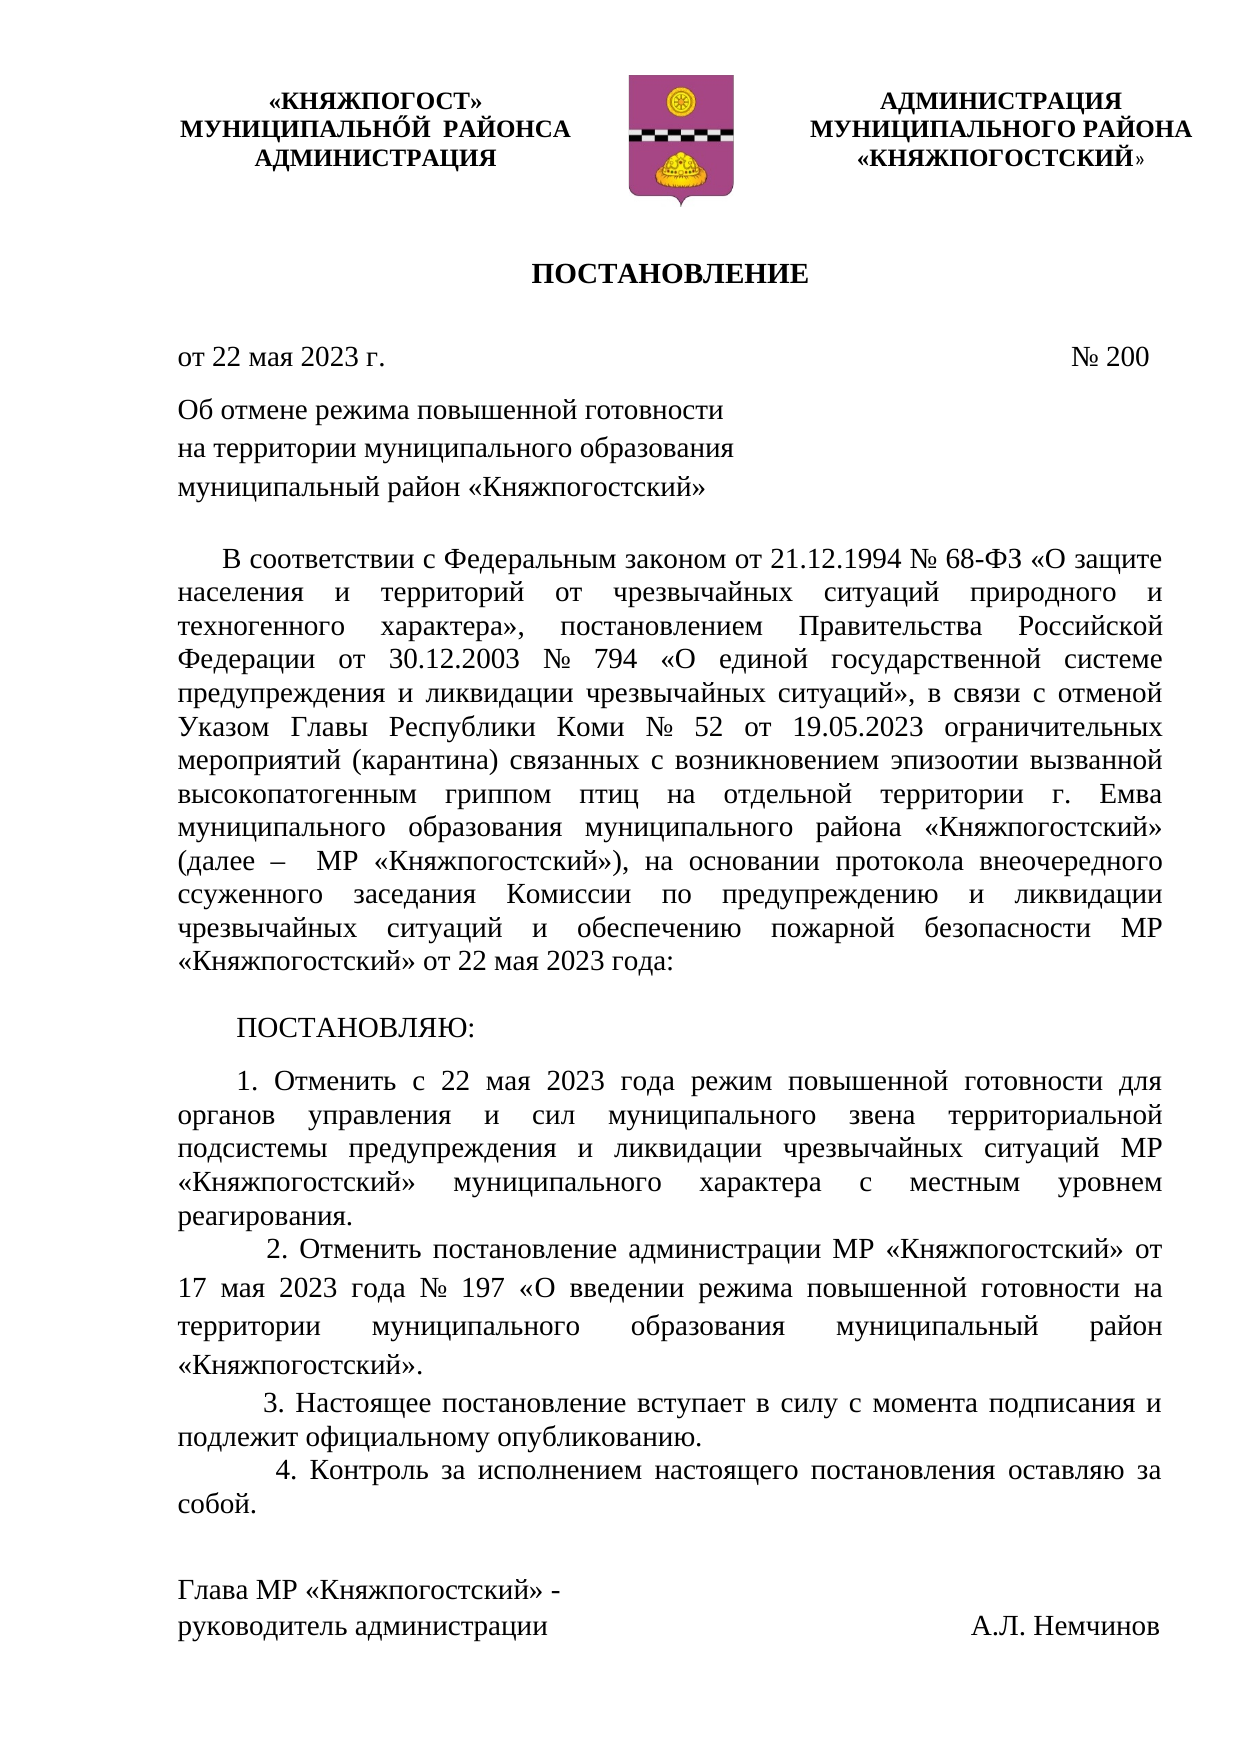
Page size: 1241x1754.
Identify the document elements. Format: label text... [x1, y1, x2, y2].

text ПОСТАНОВЛЯЮ: [177, 1011, 1163, 1044]
picture [628, 75, 734, 207]
text 3. Настоящее постановление вступает в силу с момента подписания и подлежит официальному опубликованию. [177, 1385, 1163, 1452]
text Об отмене режима повышенной готовности [177, 392, 1163, 425]
text 4. Контроль за исполнением настоящего постановления оставляю за собой. [177, 1452, 1163, 1519]
text Глава МР «Княжпогостский» - руководитель администрации А.Л. Немчинов [177, 1572, 1163, 1642]
text 1. Отменить с 22 мая 2023 года режим повышенной готовности для органов управления и сил муниципального звена территориальной подсистемы предупреждения и ликвидации чрезвычайных ситуаций МР «Княжпогостский» муниципального характера с местным уровнем реагирования. [177, 1063, 1163, 1231]
text на территории муниципального образования [177, 430, 1163, 464]
text муниципальный район «Княжпогостский» [177, 469, 1163, 502]
text В соответствии с Федеральным законом от 21.12.1994 № 68-ФЗ «О защите населения и территорий от чрезвычайных ситуаций природного и техногенного характера», постановлением Правительства Российской Федерации от 30.12.2003 № 794 «О единой государственной системе предупреждения и ликвидации чрезвычайных ситуаций», в связи с отменой Указом Главы Республики Коми № 52 от 19.05.2023 ограничительных мероприятий (карантина) связанных с возникновением эпизоотии вызванной высокопатогенным гриппом птиц на отдельной территории г. Емва муниципального образования муниципального района «Княжпогостский» (далее – МР «Княжпогостский»), на основании протокола внеочередного ссуженного заседания Комиссии по предупреждению и ликвидации чрезвычайных ситуаций и обеспечению пожарной безопасности МР «Княжпогостский» от 22 мая 2023 года: [177, 507, 1163, 977]
text от 22 мая 2023 г. № 200 [177, 339, 1163, 373]
subtitle ПОСТАНОВЛЕНИЕ [177, 256, 1163, 289]
text 2. Отменить постановление администрации МР «Княжпогостский» от 17 мая 2023 года № 197 «О введении режима повышенной готовности на территории муниципального образования муниципальный район «Княжпогостский». [177, 1231, 1163, 1380]
